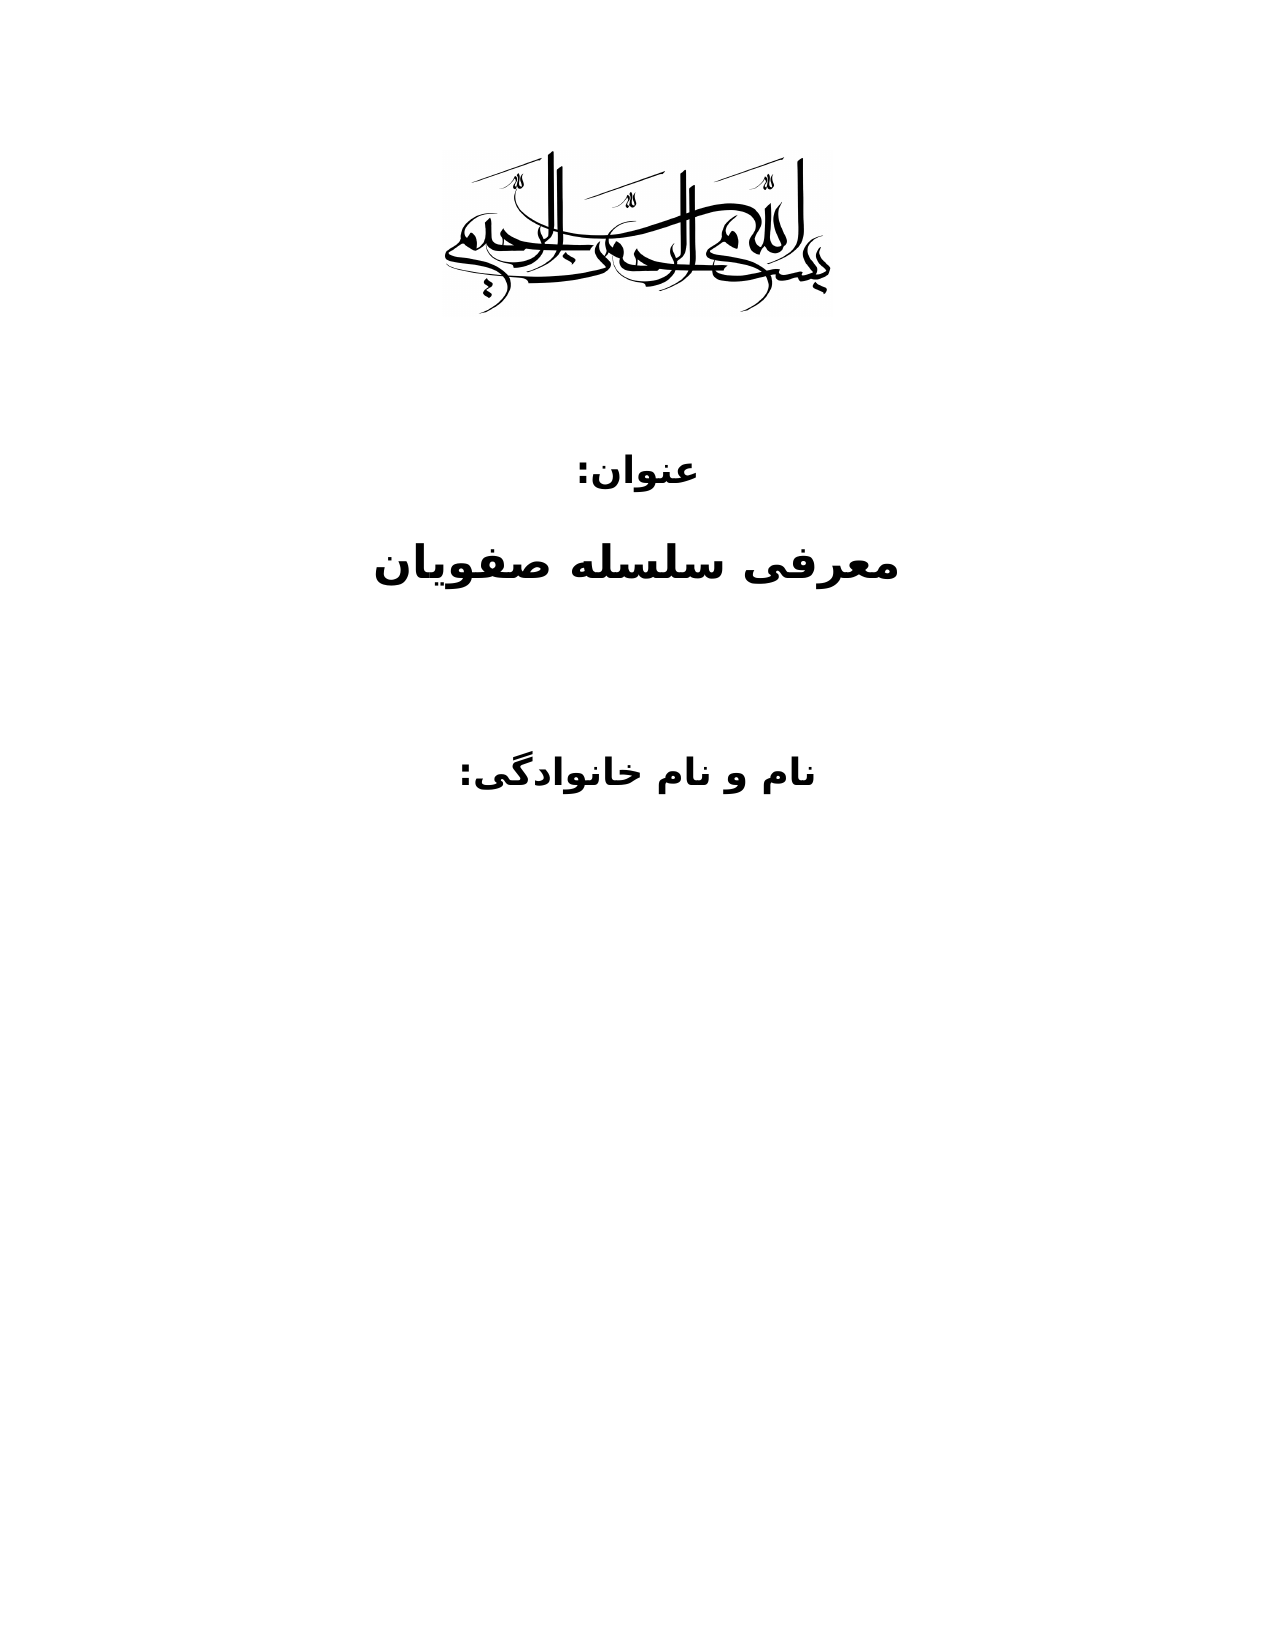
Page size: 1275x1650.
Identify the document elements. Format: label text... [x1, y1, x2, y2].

text معرفی سلسله صفویان [150, 535, 1125, 589]
picture [442, 150, 833, 317]
text نام و نام خانوادگی: [150, 751, 1125, 794]
text عنوان: [150, 449, 1125, 493]
